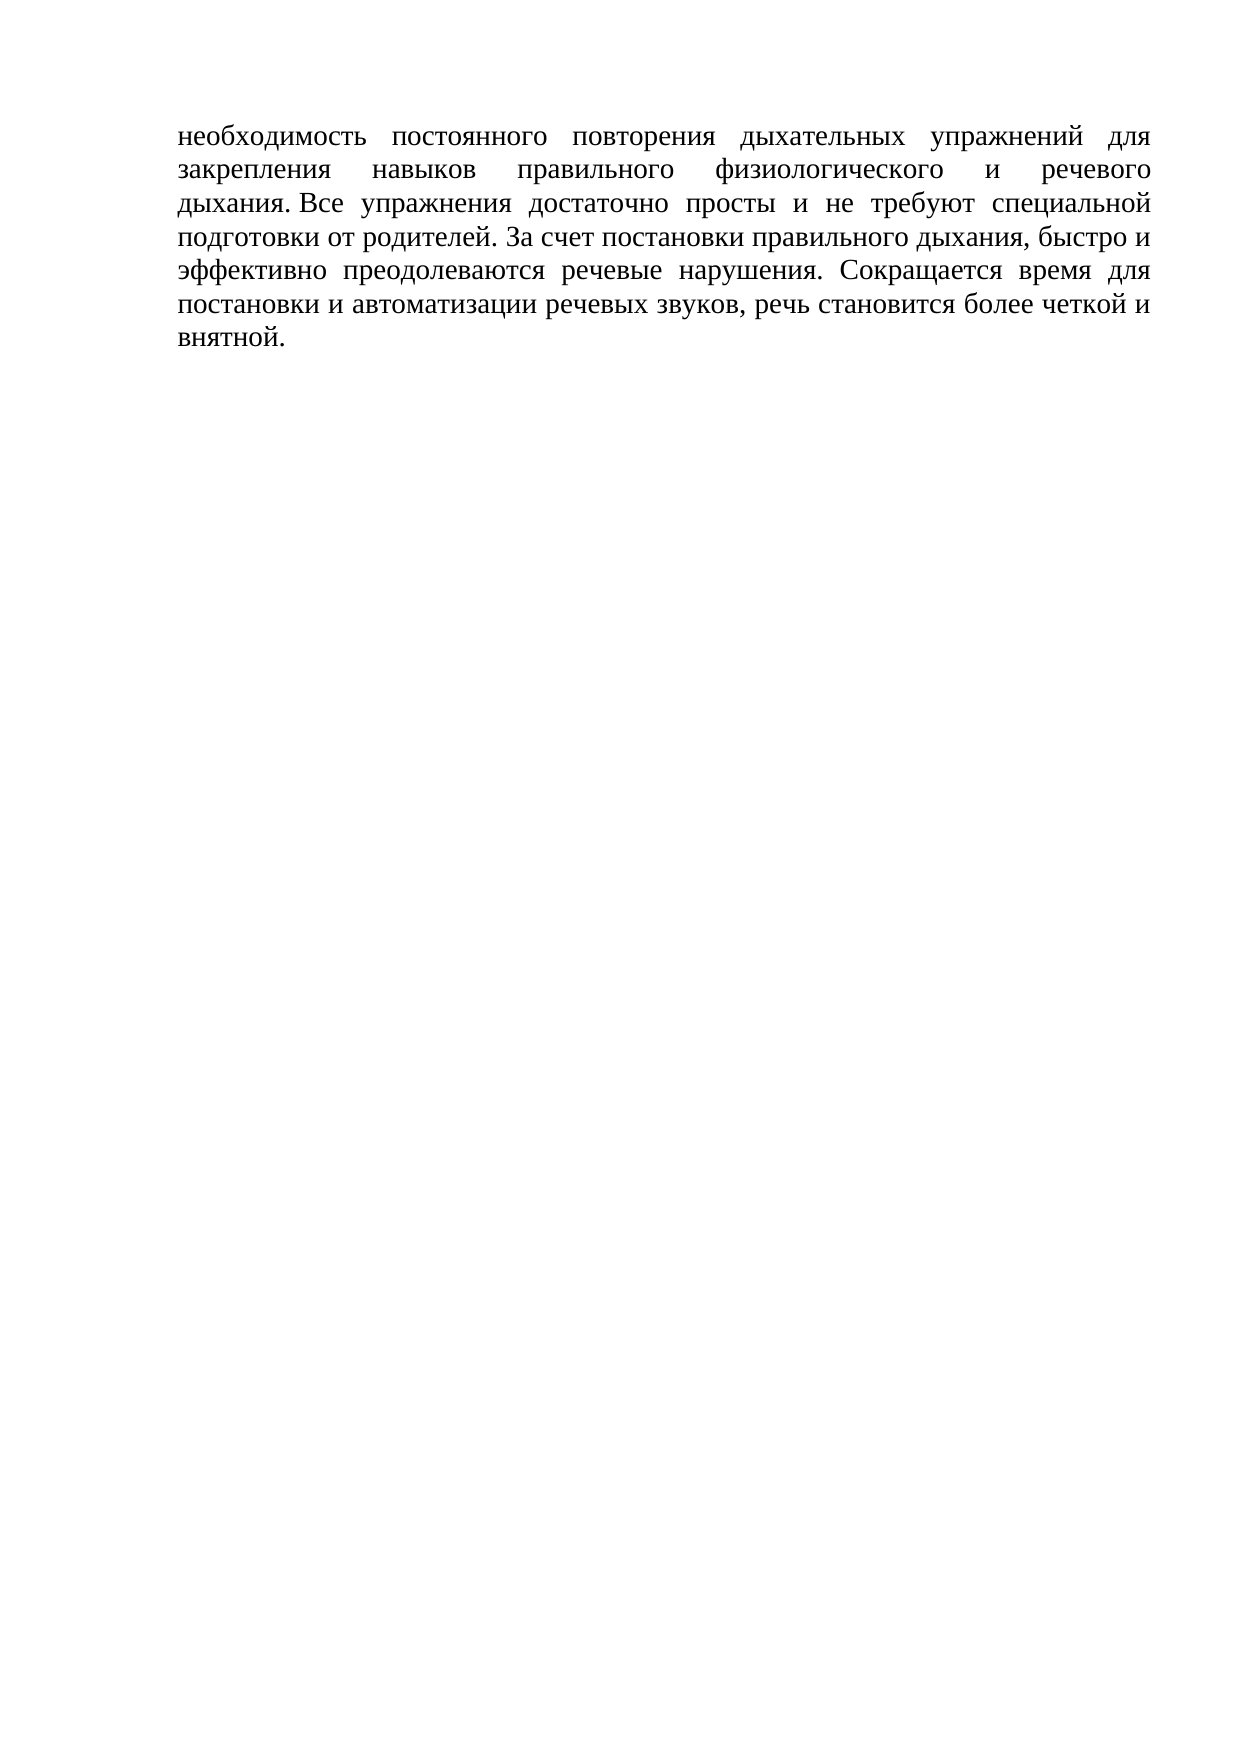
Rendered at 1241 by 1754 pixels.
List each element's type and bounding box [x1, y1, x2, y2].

text [177, 118, 1152, 353]
